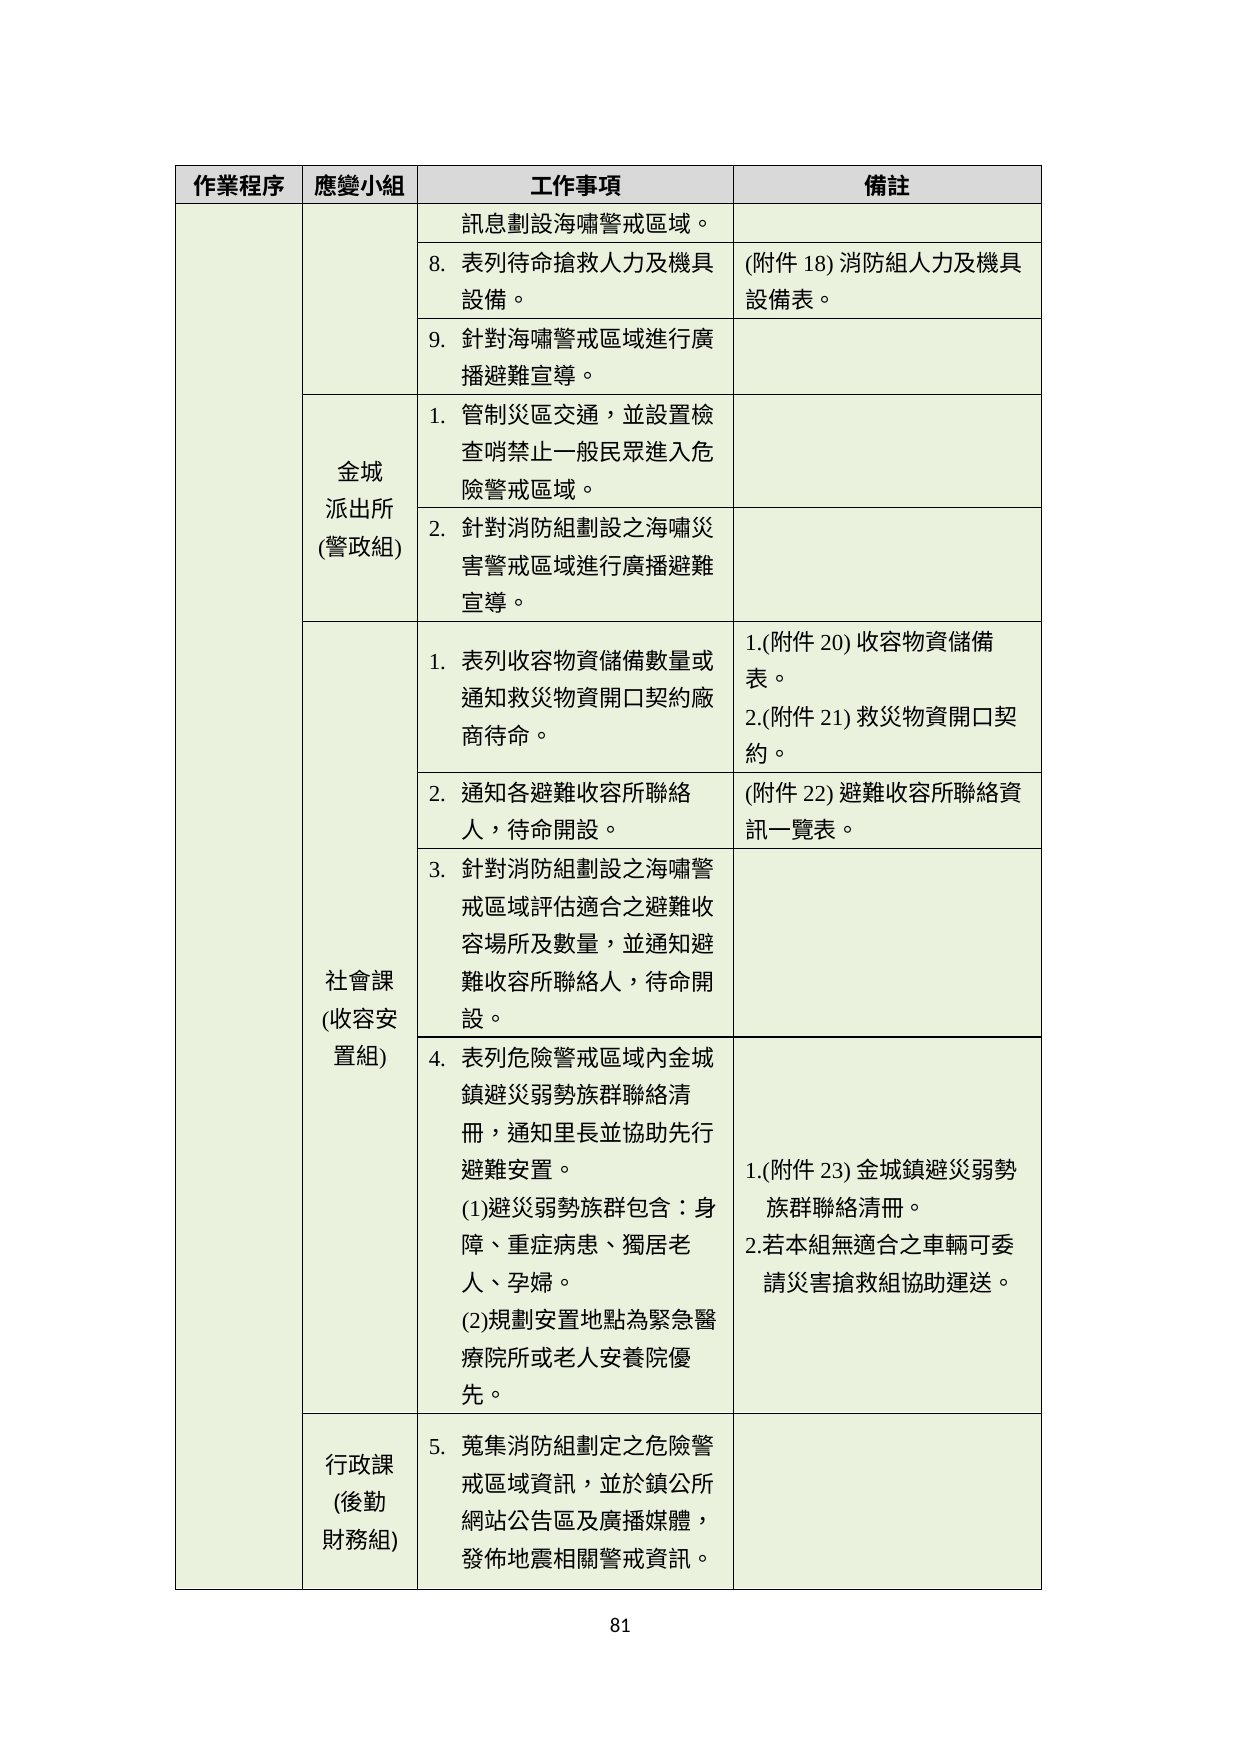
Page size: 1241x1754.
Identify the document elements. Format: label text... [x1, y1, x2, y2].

table_header 備註 [734, 166, 1041, 203]
table_header 工作事項 [418, 166, 733, 203]
table_cell 社會課(收容安置組) [303, 622, 417, 1412]
table_cell 針對海嘯警戒區域進行廣播避難宣導。 [418, 319, 733, 394]
table_cell (附件22) 避難收容所聯絡資訊一覽表。 [734, 773, 1041, 848]
table_cell 表列危險警戒區域內金城鎮避災弱勢族群聯絡清冊，通知里長並協助先行避難安置。 (1)避災弱勢族群包含：身障、重症病患、獨居老人、孕婦。 (2)規劃安置地點為緊急醫療院所或老人安養院優先。 [418, 1038, 733, 1412]
table_cell 行政課(後勤 財務組) [303, 1414, 417, 1588]
table_cell [734, 1414, 1041, 1588]
table_cell 針對消防組劃設之海嘯警戒區域評估適合之避難收容場所及數量，並通知避難收容所聯絡人，待命開設。 [418, 849, 733, 1036]
table_header 應變小組 [303, 166, 417, 203]
table_cell 1.(附件23) 金城鎮避災弱勢族群聯絡清冊。 2.若本組無適合之車輛可委請災害搶救組協助運送。 [734, 1038, 1041, 1412]
table_cell 1.(附件20) 收容物資儲備表。 2.(附件21) 救災物資開口契約。 [734, 622, 1041, 772]
table_cell [734, 204, 1041, 242]
table_cell 針對消防組劃設之海嘯災害警戒區域進行廣播避難宣導。 [418, 508, 733, 621]
table_cell 管制災區交通，並設置檢查哨禁止一般民眾進入危險警戒區域。 [418, 395, 733, 507]
table_cell (附件18) 消防組人力及機具設備表。 [734, 243, 1041, 318]
table_cell [734, 395, 1041, 507]
table_cell 依據中央氣象局海嘯測報訊息劃設海嘯警戒區域。 [418, 204, 733, 242]
table_cell [734, 849, 1041, 1036]
table_cell 表列待命搶救人力及機具設備。 [418, 243, 733, 318]
table_cell [734, 319, 1041, 394]
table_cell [418, 1414, 733, 1588]
table_cell 通知各避難收容所聯絡人，待命開設。 [418, 773, 733, 848]
table_cell 表列收容物資儲備數量或通知救災物資開口契約廠商待命。 [418, 622, 733, 772]
table_header 作業程序 [176, 166, 302, 203]
table_cell [734, 508, 1041, 621]
table_cell 金城 派出所 (警政組) [303, 395, 417, 621]
